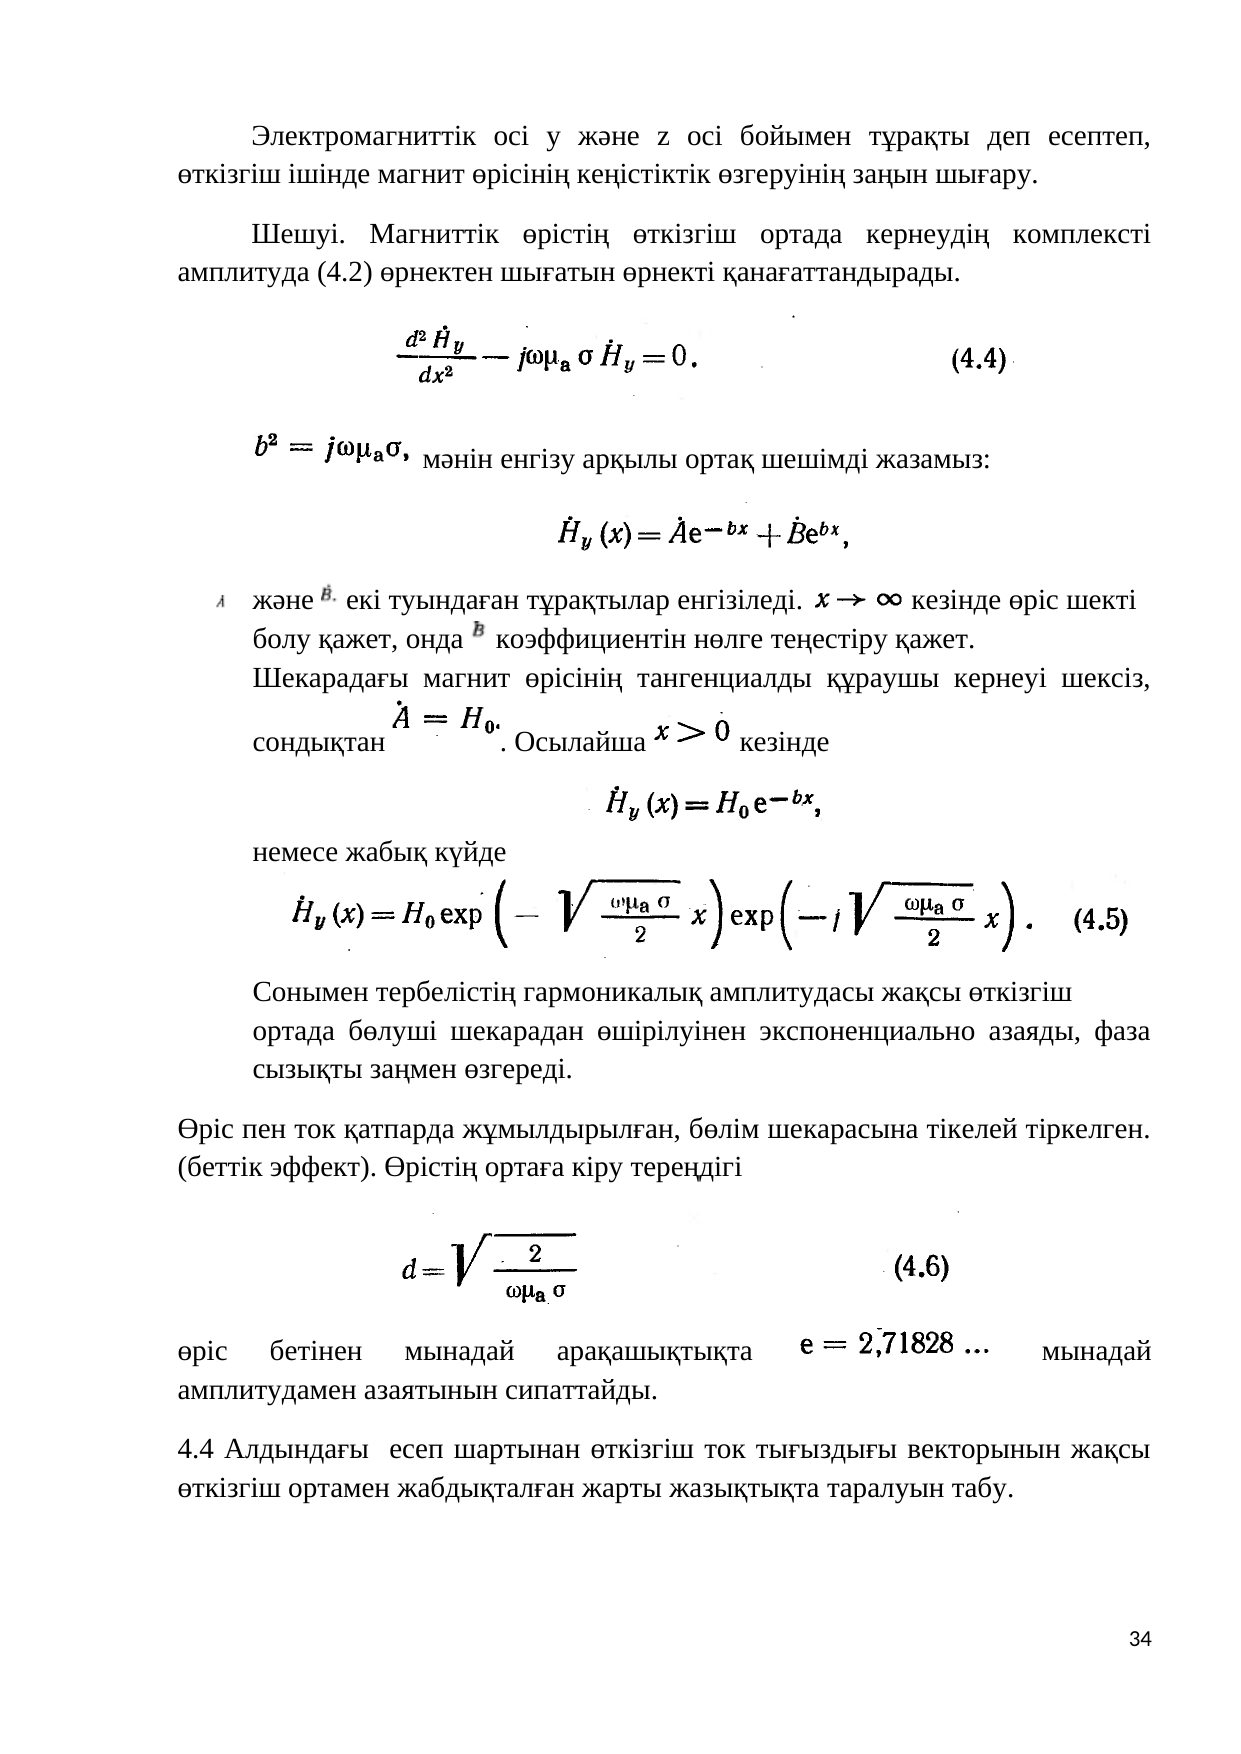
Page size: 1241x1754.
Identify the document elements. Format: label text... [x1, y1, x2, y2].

picture [810, 582, 904, 610]
text өріс бетінен мынадай арақашықтықта мынадай амплитудамен азаятынын сипаттайды. [177, 1329, 1152, 1406]
list ортада бөлуші шекарадан өшірілуінен экспоненциально азаяды, фаза сызықты заңмен өзгереді. [252, 1013, 1152, 1085]
text мәнін енгізу арқылы ортақ шешімді жазамыз: [177, 428, 1152, 475]
list немесе жабық күйде [252, 834, 1152, 867]
picture [542, 501, 861, 557]
picture [271, 872, 1132, 971]
picture [251, 427, 415, 469]
list Сонымен тербелістің гармоникалық амплитудасы жақсы өткізгіш [252, 974, 1152, 1008]
text 4.4 Алдындағы есеп шартынан өткізгіш ток тығыздығы векторынын жақсы өткізгіш ортамен жабдықталған жарты жазықтықта таралуын табу. [177, 1431, 1152, 1503]
picture [321, 581, 339, 610]
picture [215, 593, 228, 610]
picture [388, 313, 1015, 403]
text Өріс пен ток қатпарда жұмылдырылған, бөлім шекарасына тікелей тіркелген. (беттік эффект). Өрістің ортаға кіру тереңдігі [177, 1111, 1152, 1183]
list Шекарадағы магнит өрісінің тангенциалды құраушы кернеуі шексіз, сондықтан . Осылайша кезінде [252, 660, 1152, 758]
picture [653, 712, 732, 752]
picture [346, 1208, 982, 1304]
text Шешуі. Магниттік өрістің өткізгіш ортада кернеудің комплексті амплитуда (4.2) өрнектен шығатын өрнекті қанағаттандырады. [177, 216, 1152, 288]
picture [470, 621, 489, 649]
picture [575, 763, 829, 830]
picture [392, 698, 500, 752]
picture [795, 1328, 1000, 1361]
list болу қажет, онда коэффициентін нөлге теңестіру қажет. [252, 621, 1152, 655]
text Электромагниттік осі у және z осі бойымен тұрақты деп есептеп, өткізгіш ішінде магнит өрісінің кеңістіктік өзгеруінің заңын шығару. [177, 118, 1152, 190]
list және екі туындаған тұрақтылар енгізіледі. кезінде өріс шекті [215, 582, 1152, 616]
